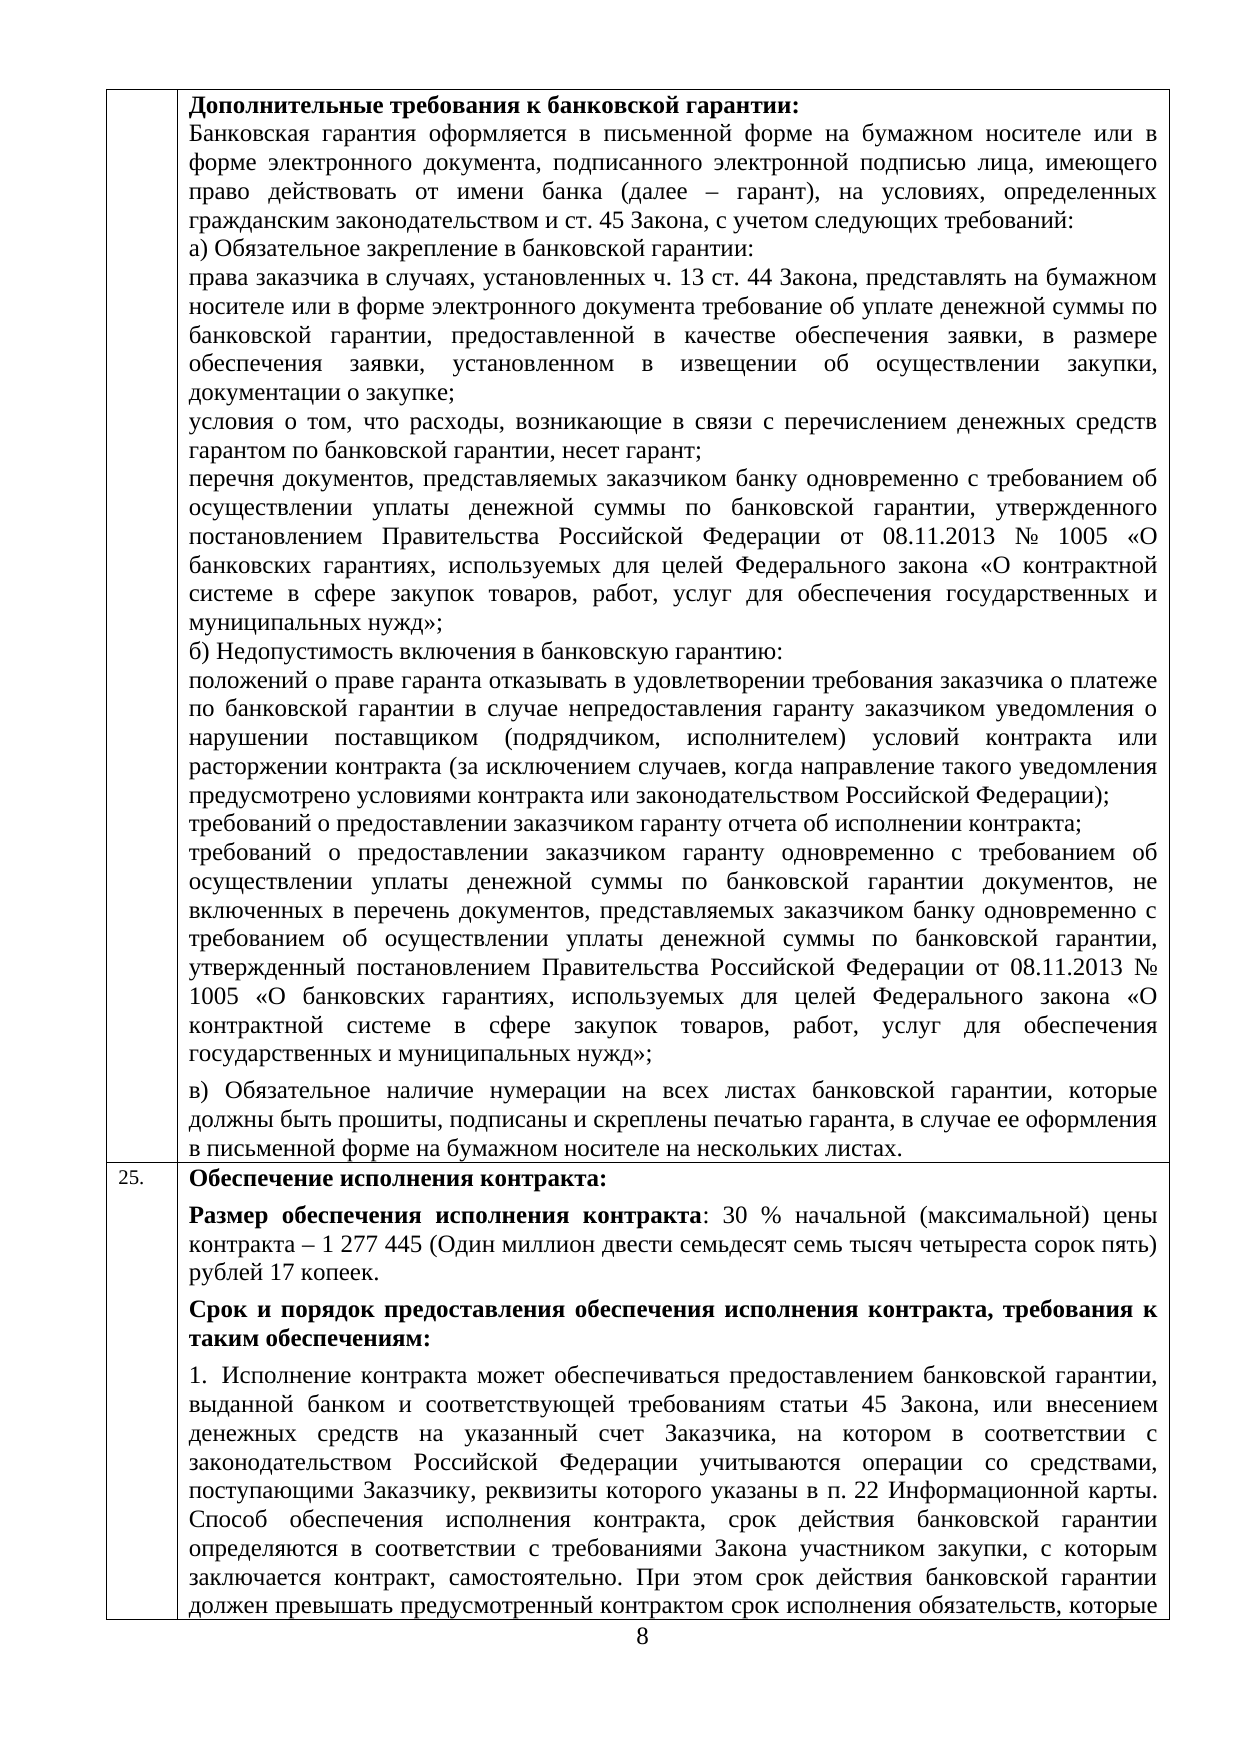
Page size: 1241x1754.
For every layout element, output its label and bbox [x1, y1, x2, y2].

table_cell [178, 1163, 1169, 1619]
table_cell [178, 90, 1169, 1162]
table_cell [107, 90, 177, 1162]
table_cell [107, 1163, 177, 1619]
